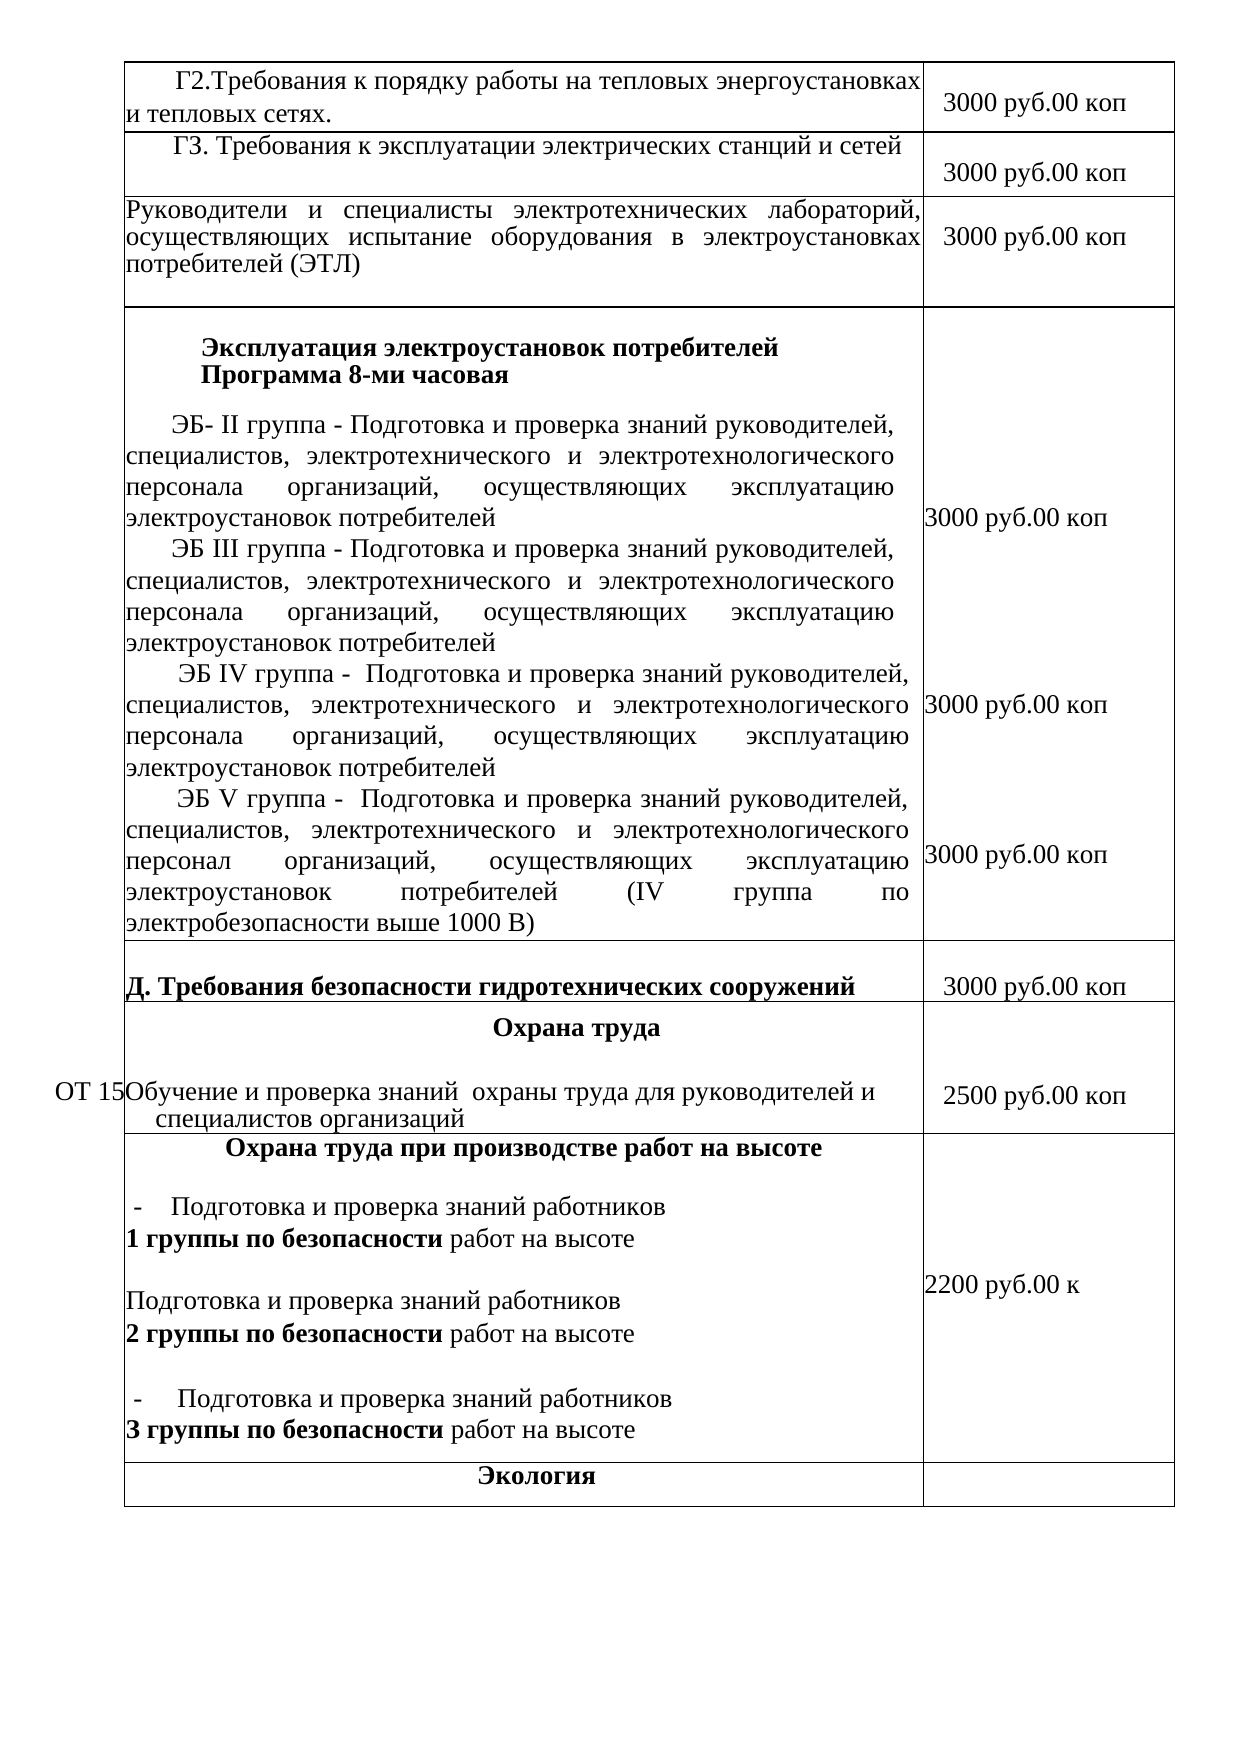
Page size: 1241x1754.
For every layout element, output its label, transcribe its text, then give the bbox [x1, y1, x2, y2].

table_cell Экология [125, 1463, 923, 1506]
table_cell ГЗ. Требования к эксплуатации электрических станций и сетей [125, 133, 923, 196]
table_cell [924, 308, 1174, 408]
table_cell Охрана труда ОТ 15Обучение и проверка знаний охраны труда для руководителей и специалистов организаций [125, 1002, 923, 1133]
table_cell ЭБ- II группа - Подготовка и проверка знаний руководителей, специалистов, электротехнического и электротехнологического персонала организаций, осуществляющих эксплуатацию электроустановок потребителей ЭБ III группа - Подготовка и проверка знаний руководителей, специалистов, электротехнического и электротехнологического персонала организаций, осуществляющих эксплуатацию электроустановок потребителей ЭБ IV группа - Подготовка и проверка знаний руководителей, специалистов, электротехнического и электротехнологического персонала организаций, осуществляющих эксплуатацию электроустановок потребителей ЭБ V группа - Подготовка и проверка знаний руководителей, специалистов, электротехнического и электротехнологического персонал организаций, осуществляющих эксплуатацию электроустановок потребителей (IV группа по электробезопасности выше 1000 В) ЭБ V группа - Подготовка и проверка знаний руководителей, специалистов, электротехнического и электротехнологического, административно технического персонала ЭТЛ [125, 408, 923, 940]
table_cell Руководители и специалисты электротехнических лабораторий, осуществляющих испытание оборудования в электроустановках потребителей (ЭТЛ) [125, 197, 923, 306]
table_cell 3000 руб.00 коп [924, 197, 1174, 306]
table_cell Эксплуатация электроустановок потребителей Программа 8-ми часовая [125, 308, 923, 408]
table_cell Г2.Требования к порядку работы на тепловых энергоустановках и тепловых сетях. [125, 63, 923, 131]
table_cell 3000 руб.00 коп 3000 руб.00 коп 3000 руб.00 коп 3000 руб.00 коп 3000 руб.00 коп 3000 руб.00 коп 3000 руб.00 коп [924, 408, 1174, 940]
table_cell 3000 руб.00 коп [924, 133, 1174, 196]
table_cell 3000 руб.00 коп [924, 63, 1174, 131]
table_cell 2200 руб.00 к [924, 1134, 1174, 1462]
table_cell [924, 1463, 1174, 1506]
table_cell Охрана труда при производстве работ на высоте Подготовка и проверка знаний работников 1 группы по безопасности работ на высоте Подготовка и проверка знаний работников 2 группы по безопасности работ на высоте Подготовка и проверка знаний работников З группы по безопасности работ на высоте [125, 1134, 923, 1462]
table_cell Д. Требования безопасности гидротехнических сооружений [125, 941, 923, 1001]
table_cell 3000 руб.00 коп [924, 941, 1174, 1001]
table_cell 2500 руб.00 коп [924, 1002, 1174, 1133]
